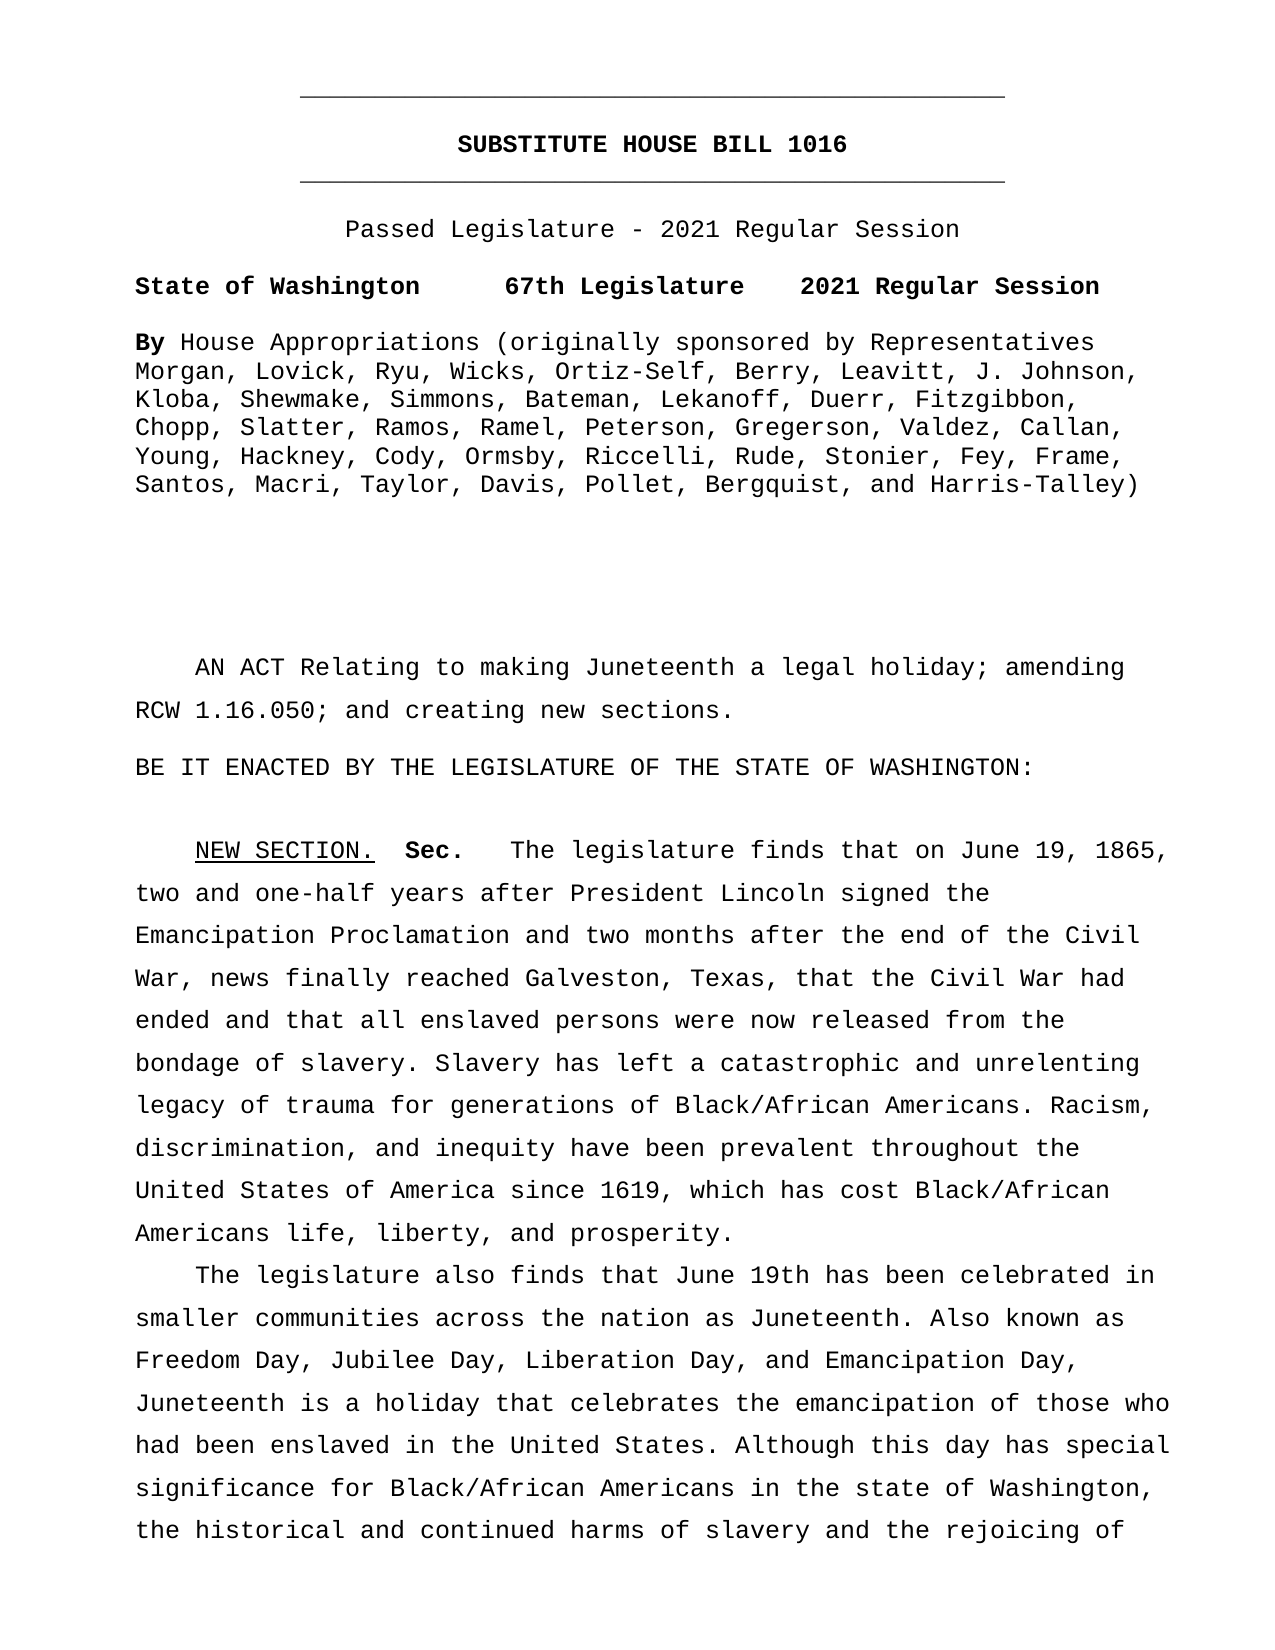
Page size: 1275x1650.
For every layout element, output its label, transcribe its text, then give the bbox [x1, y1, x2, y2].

text _______________________________________________ [135, 160, 1170, 188]
text BE IT ENACTED BY THE LEGISLATURE OF THE STATE OF WASHINGTON: [135, 755, 1170, 783]
text SUBSTITUTE HOUSE BILL 1016 [135, 132, 1170, 160]
text Passed Legislature - 2021 Regular Session [135, 217, 1170, 245]
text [135, 1250, 1170, 1547]
text NEW SECTION. Sec. The legislature finds that on June 19, 1865, two and one-half years after President Lincoln signed the Emancipation Proclamation and two months after the end of the Civil War, news finally reached Galveston, Texas, that the Civil War had ended and that all enslaved persons were now released from the bondage of slavery. Slavery has left a catastrophic and unrelenting legacy of trauma for generations of Black/African Americans. Racism, discrimination, and inequity have been prevalent throughout the United States of America since 1619, which has cost Black/African Americans life, liberty, and prosperity. [135, 825, 1170, 1250]
text AN ACT Relating to making Juneteenth a legal holiday; amending RCW 1.16.050; and creating new sections. [135, 642, 1170, 727]
text By House Appropriations (originally sponsored by Representatives Morgan, Lovick, Ryu, Wicks, Ortiz-Self, Berry, Leavitt, J. Johnson, Kloba, Shewmake, Simmons, Bateman, Lekanoff, Duerr, Fitzgibbon, Chopp, Slatter, Ramos, Ramel, Peterson, Gregerson, Valdez, Callan, Young, Hackney, Cody, Ormsby, Riccelli, Rude, Stonier, Fey, Frame, Santos, Macri, Taylor, Davis, Pollet, Bergquist, and Harris-Talley) [135, 330, 1170, 500]
text _______________________________________________ [135, 75, 1170, 103]
text State of Washington 67th Legislature 2021 Regular Session [135, 273, 1170, 302]
